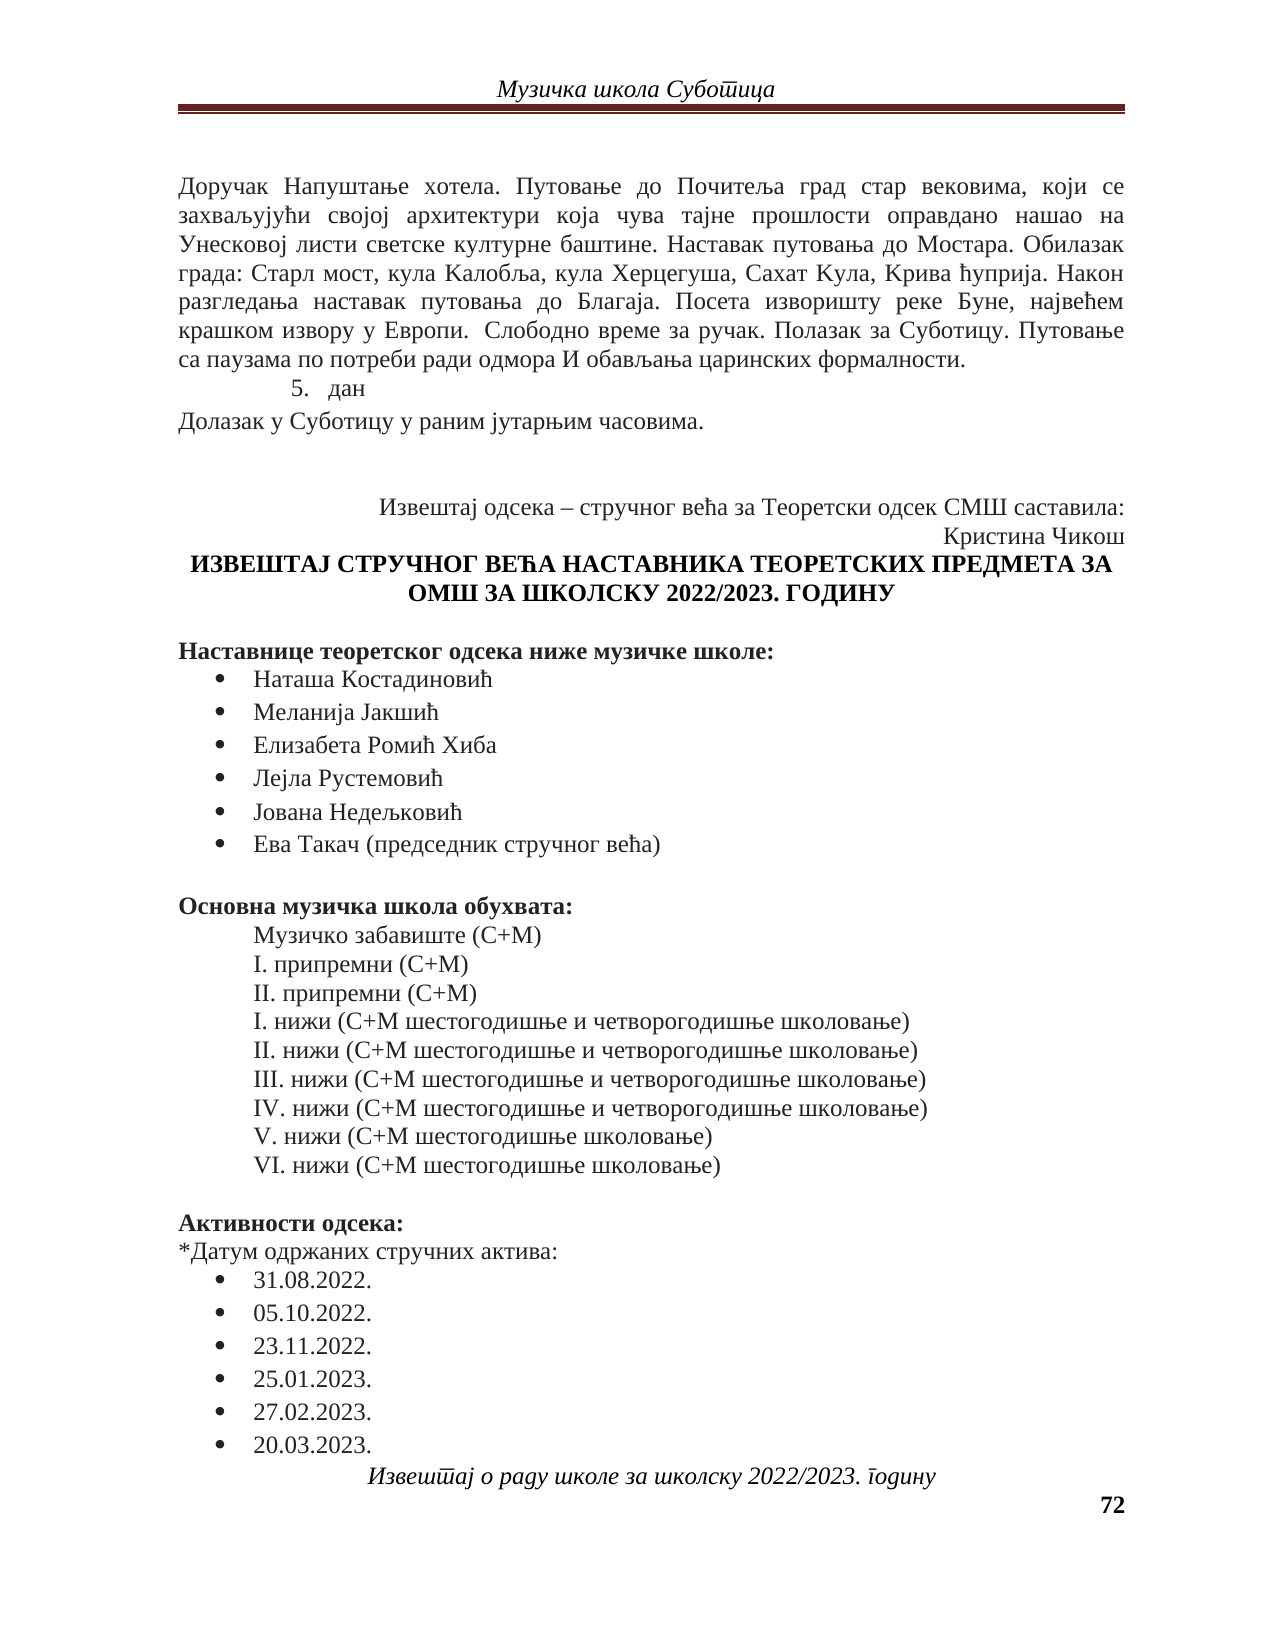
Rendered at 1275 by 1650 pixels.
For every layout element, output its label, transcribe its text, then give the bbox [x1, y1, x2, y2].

text Активности одсека: [178, 1208, 1125, 1236]
text VI. нижи (С+М шестогодишње школовање) [178, 1150, 1125, 1179]
text V. нижи (С+М шестогодишње школовање) [178, 1121, 1125, 1150]
list Наташа Костадиновић [216, 664, 1125, 693]
list Меланија Јакшић [216, 697, 1125, 726]
text Музичко забавиште (С+М) [178, 920, 1125, 949]
list 27.02.2023. [216, 1397, 1125, 1426]
list 23.11.2022. [216, 1331, 1125, 1360]
list 20.03.2023. [216, 1430, 1125, 1459]
list Елизабета Ромић Хиба [216, 731, 1125, 759]
text Наставнице теоретског одсека ниже музичке школе: [178, 636, 1125, 664]
text II. нижи (С+М шестогодишње и четворогодишње школовање) [178, 1035, 1125, 1064]
text III. нижи (С+М шестогодишње и четворогодишње школовање) [178, 1064, 1125, 1093]
list 05.10.2022. [216, 1298, 1125, 1327]
text Извештај одсека – стручног већа за Теоретски одсек СМШ саставила: [178, 492, 1125, 521]
text ИЗВЕШТАЈ СТРУЧНОГ ВЕЋА НАСТАВНИКА ТЕОРЕТСКИХ ПРЕДМЕТА ЗА ОМШ ЗА ШКОЛСКУ 2022/2023. ГОДИНУ [178, 549, 1125, 607]
text IV. нижи (С+М шестогодишње и четворогодишње школовање) [178, 1093, 1125, 1121]
list Јована Недељковић [216, 797, 1125, 825]
list Ева Такач (председник стручног већа) [216, 829, 1125, 858]
list Лејла Рустемовић [216, 763, 1125, 792]
text Долазак у Суботицу у раним јутарњим часовима. [178, 406, 1125, 434]
text I. нижи (С+М шестогодишње и четворогодишње школовање) [178, 1006, 1125, 1035]
text Доручак Напуштање хотела. Путовање до Почитеља град стар вековима, који се захваљујући својој архитектури која чува тајне прошлости оправдано нашао на Унесковој листи светске културне баштине. Наставак путовања до Мостара. Обилазак града: Старл мост, кула Kалобља, кула Херцегуша, Сахат Kула, Kрива ћуприја. Након разгледања наставак путовања до Благаја. Посета изворишту реке Буне, највећем крашком извору у Европи. Слободно време за ручак. Полазак за Суботицу. Путовање са паузама по потреби ради одмора И обављања царинских формалности. [178, 171, 1125, 373]
text II. припремни (С+М) [178, 978, 1125, 1006]
text I. припремни (С+М) [178, 949, 1125, 978]
text Основна музичка школа обухвата: [178, 891, 1125, 920]
text Кристина Чикош [178, 521, 1125, 549]
list 31.08.2022. [216, 1265, 1125, 1294]
list 25.01.2023. [216, 1364, 1125, 1393]
text *Датум одржаних стручних актива: [178, 1236, 1125, 1265]
list дан [291, 373, 1125, 401]
